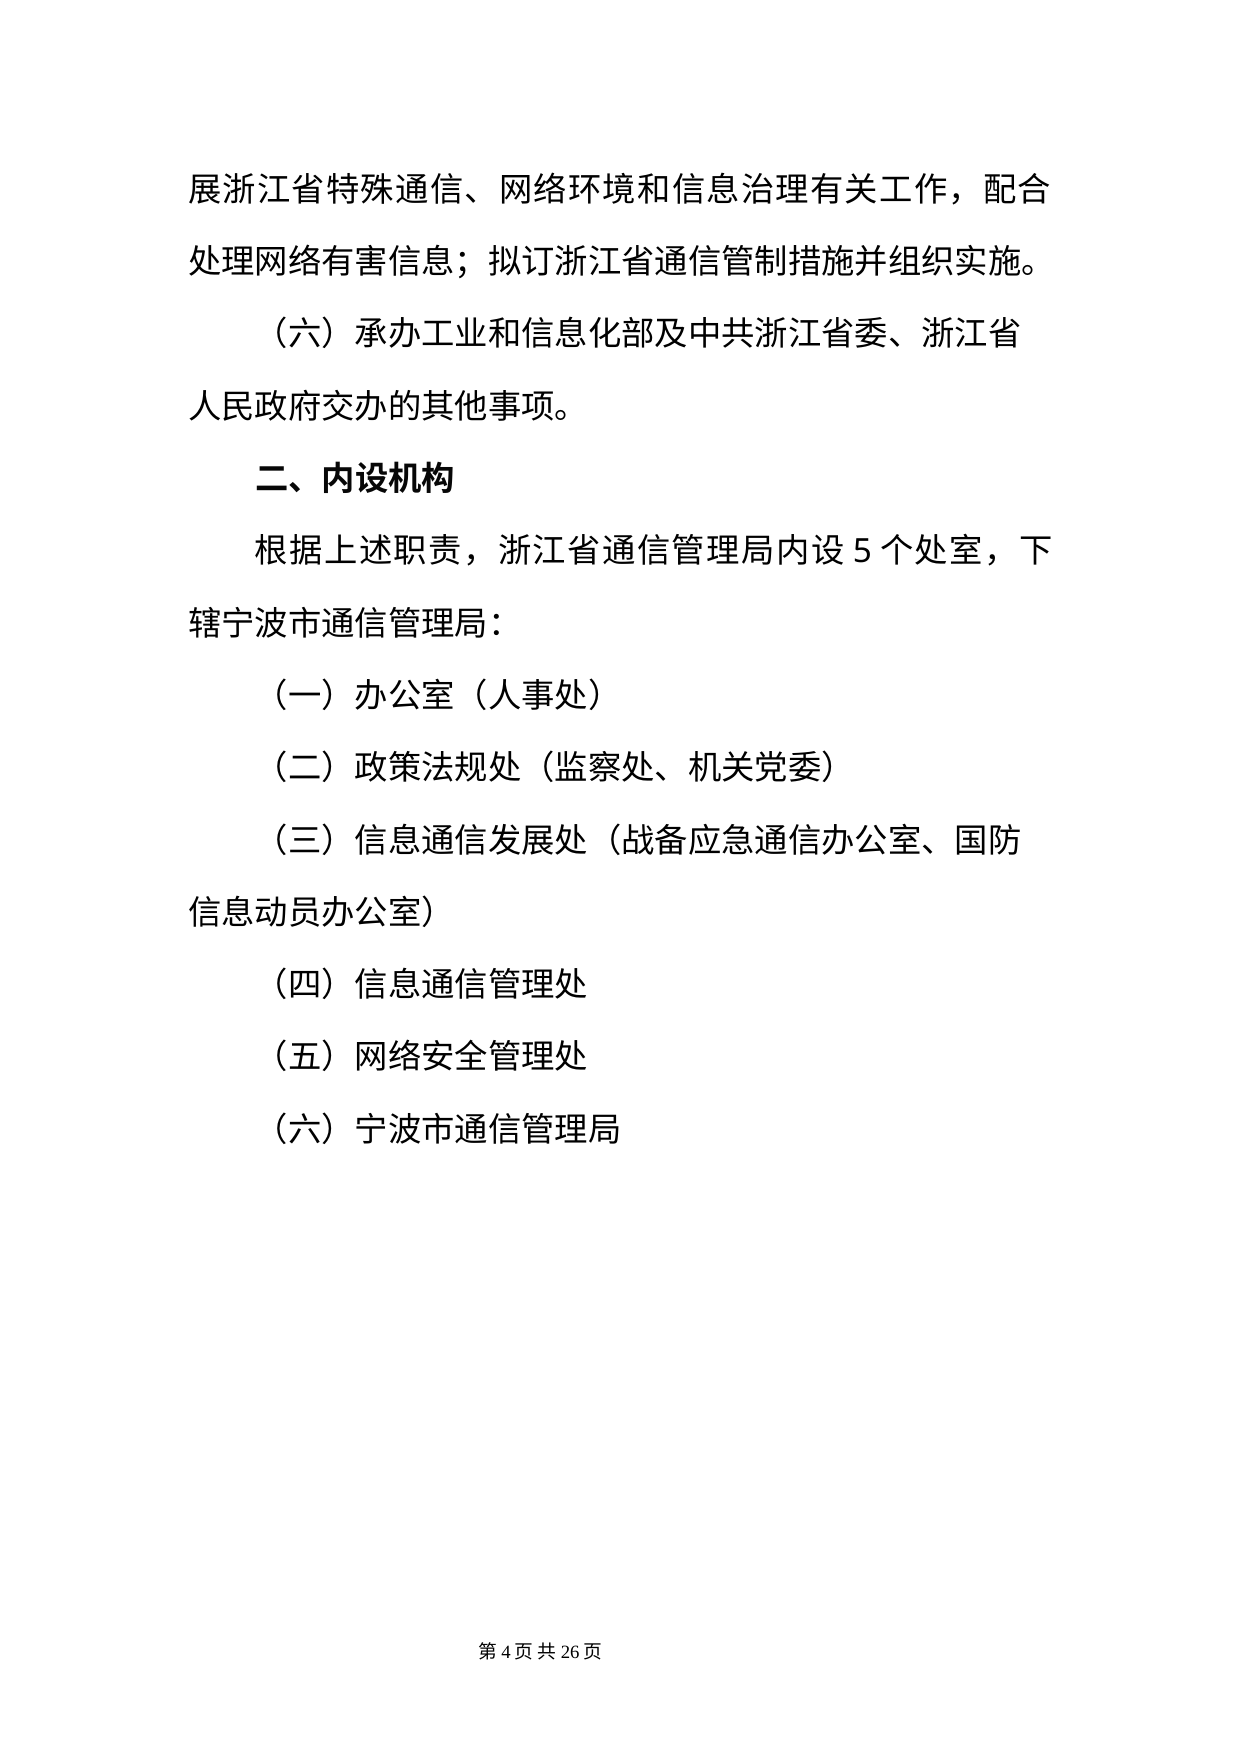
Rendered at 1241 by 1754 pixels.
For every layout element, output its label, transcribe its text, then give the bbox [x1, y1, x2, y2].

text （六）承办工业和信息化部及中共浙江省委、浙江省人民政府交办的其他事项。 [188, 307, 1052, 428]
text （三）信息通信发展处（战备应急通信办公室、国防信息动员办公室） [188, 813, 1052, 934]
text （四）信息通信管理处 [188, 958, 1052, 1006]
text （六）宁波市通信管理局 [188, 1102, 1052, 1151]
text 根据上述职责，浙江省通信管理局内设5个处室，下辖宁波市通信管理局： [188, 524, 1052, 645]
text （五）网络安全管理处 [188, 1030, 1052, 1078]
text 二、内设机构 [188, 452, 1052, 500]
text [188, 162, 1052, 283]
text （一）办公室（人事处） [188, 669, 1052, 717]
text （二）政策法规处（监察处、机关党委） [188, 741, 1052, 789]
